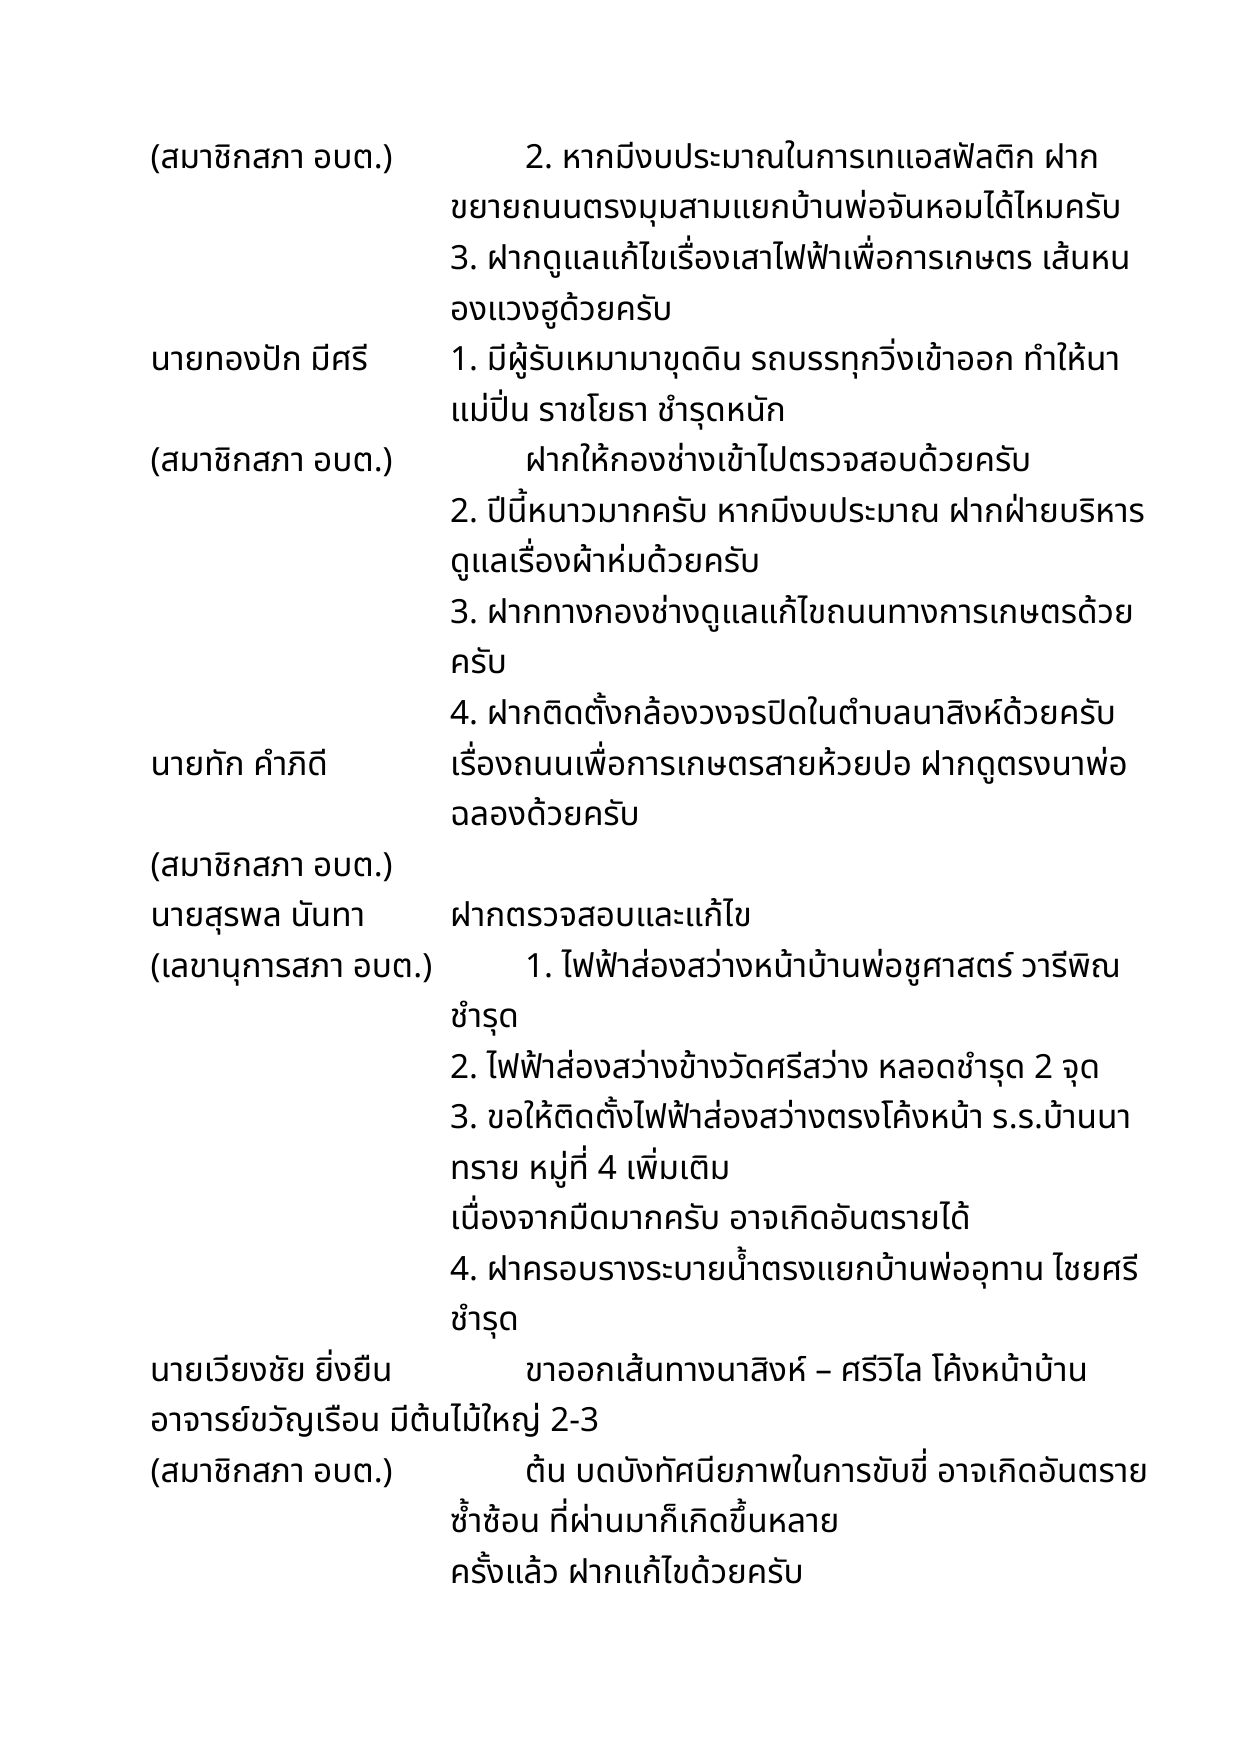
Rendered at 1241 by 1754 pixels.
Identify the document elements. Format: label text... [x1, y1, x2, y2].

text นายสุรพล นันทา ฝากตรวจสอบและแก้ไข [150, 891, 1152, 941]
text นายเวียงชัย ยิ่งยืน ขาออกเส้นทางนาสิงห์ – ศรีวิไล โค้งหน้าบ้านอาจารย์ขวัญเรือน มีต้นไม้ใหญ่ 2-3 [150, 1346, 1152, 1447]
text (สมาชิกสภา อบต.) 2. หากมีงบประมาณในการเทแอสฟัลติก ฝากขยายถนนตรงมุมสามแยกบ้านพ่อจันหอมได้ไหมครับ [150, 133, 1152, 234]
text 3. ขอให้ติดตั้งไฟฟ้าส่องสว่างตรงโค้งหน้า ร.ร.บ้านนาทราย หมู่ที่ 4 เพิ่มเติม [150, 1093, 1152, 1194]
text นายทัก คำภิดี เรื่องถนนเพื่อการเกษตรสายห้วยปอ ฝากดูตรงนาพ่อฉลองด้วยครับ [150, 739, 1152, 840]
text 4. ฝากติดตั้งกล้องวงจรปิดในตำบลนาสิงห์ด้วยครับ [150, 689, 1152, 739]
text (สมาชิกสภา อบต.) ต้น บดบังทัศนียภาพในการขับขี่ อาจเกิดอันตรายซ้ำซ้อน ที่ผ่านมาก็เกิดขึ้นหลาย [150, 1447, 1152, 1548]
text 4. ฝาครอบรางระบายน้ำตรงแยกบ้านพ่ออุทาน ไชยศรี ชำรุด [150, 1245, 1152, 1346]
text เนื่องจากมืดมากครับ อาจเกิดอันตรายได้ [150, 1194, 1152, 1245]
text (สมาชิกสภา อบต.) ฝากให้กองช่างเข้าไปตรวจสอบด้วยครับ [150, 436, 1152, 487]
text 2. ปีนี้หนาวมากครับ หากมีงบประมาณ ฝากฝ่ายบริหารดูแลเรื่องผ้าห่มด้วยครับ [150, 487, 1152, 588]
text (เลขานุการสภา อบต.) 1. ไฟฟ้าส่องสว่างหน้าบ้านพ่อชูศาสตร์ วารีพิณ ชำรุด [150, 941, 1152, 1042]
text 2. ไฟฟ้าส่องสว่างข้างวัดศรีสว่าง หลอดชำรุด 2 จุด [150, 1042, 1152, 1093]
text (สมาชิกสภา อบต.) [150, 840, 1152, 891]
text 3. ฝากดูแลแก้ไขเรื่องเสาไฟฟ้าเพื่อการเกษตร เส้นหนองแวงฮูด้วยครับ [150, 234, 1152, 335]
text นายทองปัก มีศรี 1. มีผู้รับเหมามาขุดดิน รถบรรทุกวิ่งเข้าออก ทำให้นาแม่ปิ่น ราชโยธา ชำรุดหนัก [150, 335, 1152, 436]
text 3. ฝากทางกองช่างดูแลแก้ไขถนนทางการเกษตรด้วยครับ [150, 588, 1152, 689]
text ครั้งแล้ว ฝากแก้ไขด้วยครับ [150, 1548, 1152, 1598]
